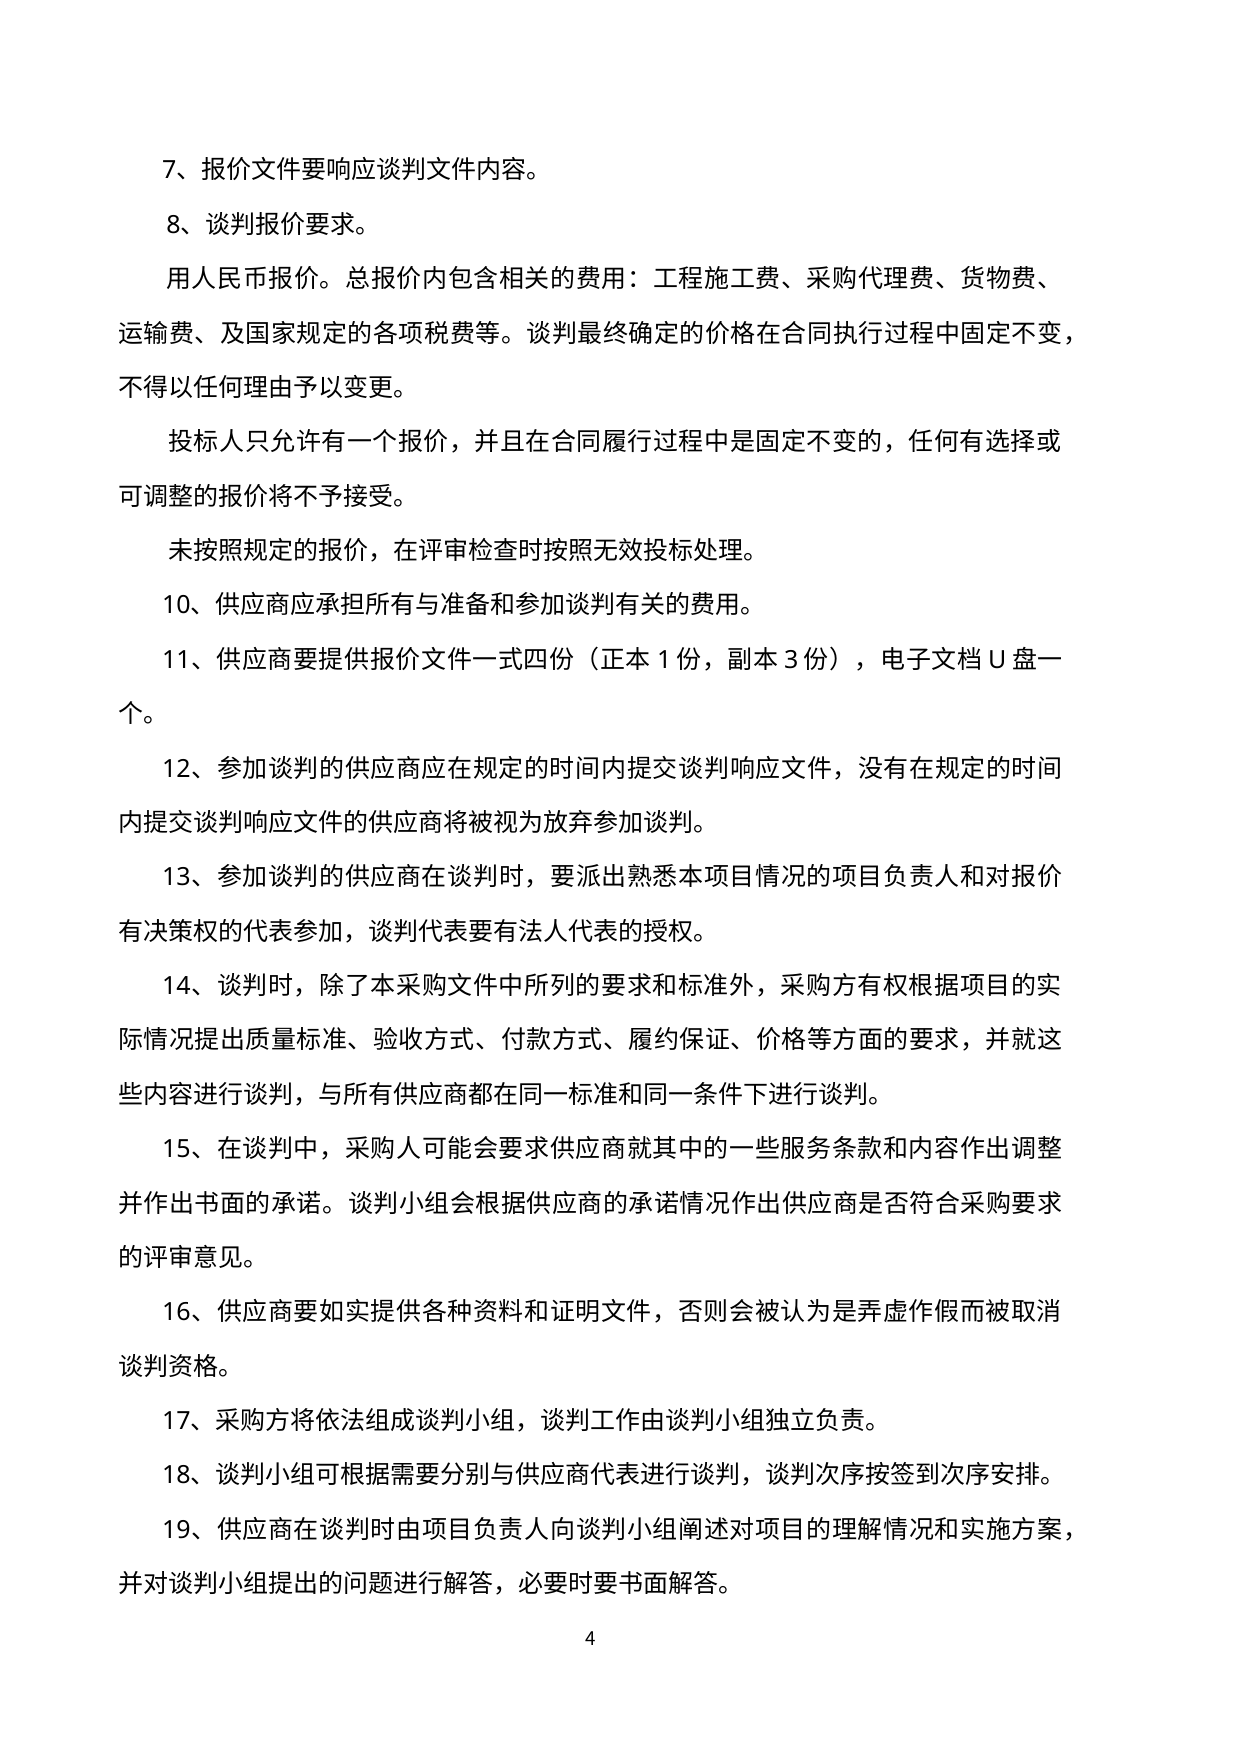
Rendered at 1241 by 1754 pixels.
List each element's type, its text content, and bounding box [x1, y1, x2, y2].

text 用人民币报价。总报价内包含相关的费用：工程施工费、采购代理费、货物费、运输费、及国家规定的各项税费等。谈判最终确定的价格在合同执行过程中固定不变，不得以任何理由予以变更。 [118, 259, 1063, 404]
text 8、谈判报价要求。 [118, 204, 1063, 241]
text 12、参加谈判的供应商应在规定的时间内提交谈判响应文件，没有在规定的时间内提交谈判响应文件的供应商将被视为放弃参加谈判。 [118, 748, 1063, 839]
text 7、报价文件要响应谈判文件内容。 [118, 150, 1063, 186]
text 13、参加谈判的供应商在谈判时，要派出熟悉本项目情况的项目负责人和对报价有决策权的代表参加，谈判代表要有法人代表的授权。 [118, 857, 1063, 947]
text 未按照规定的报价，在评审检查时按照无效投标处理。 [118, 531, 1063, 567]
text 17、采购方将依法组成谈判小组，谈判工作由谈判小组独立负责。 [118, 1401, 1063, 1437]
text 16、供应商要如实提供各种资料和证明文件，否则会被认为是弄虚作假而被取消谈判资格。 [118, 1292, 1063, 1382]
text 15、在谈判中，采购人可能会要求供应商就其中的一些服务条款和内容作出调整并作出书面的承诺。谈判小组会根据供应商的承诺情况作出供应商是否符合采购要求的评审意见。 [118, 1129, 1063, 1274]
text 18、谈判小组可根据需要分别与供应商代表进行谈判，谈判次序按签到次序安排。 [118, 1455, 1063, 1491]
text 投标人只允许有一个报价，并且在合同履行过程中是固定不变的，任何有选择或可调整的报价将不予接受。 [118, 422, 1063, 512]
text 14、谈判时，除了本采购文件中所列的要求和标准外，采购方有权根据项目的实际情况提出质量标准、验收方式、付款方式、履约保证、价格等方面的要求，并就这些内容进行谈判，与所有供应商都在同一标准和同一条件下进行谈判。 [118, 966, 1063, 1111]
text 10、供应商应承担所有与准备和参加谈判有关的费用。 [118, 585, 1063, 621]
text 11、供应商要提供报价文件一式四份（正本1份，副本3份），电子文档U盘一个。 [118, 639, 1063, 730]
text 19、供应商在谈判时由项目负责人向谈判小组阐述对项目的理解情况和实施方案，并对谈判小组提出的问题进行解答，必要时要书面解答。 [118, 1509, 1063, 1600]
